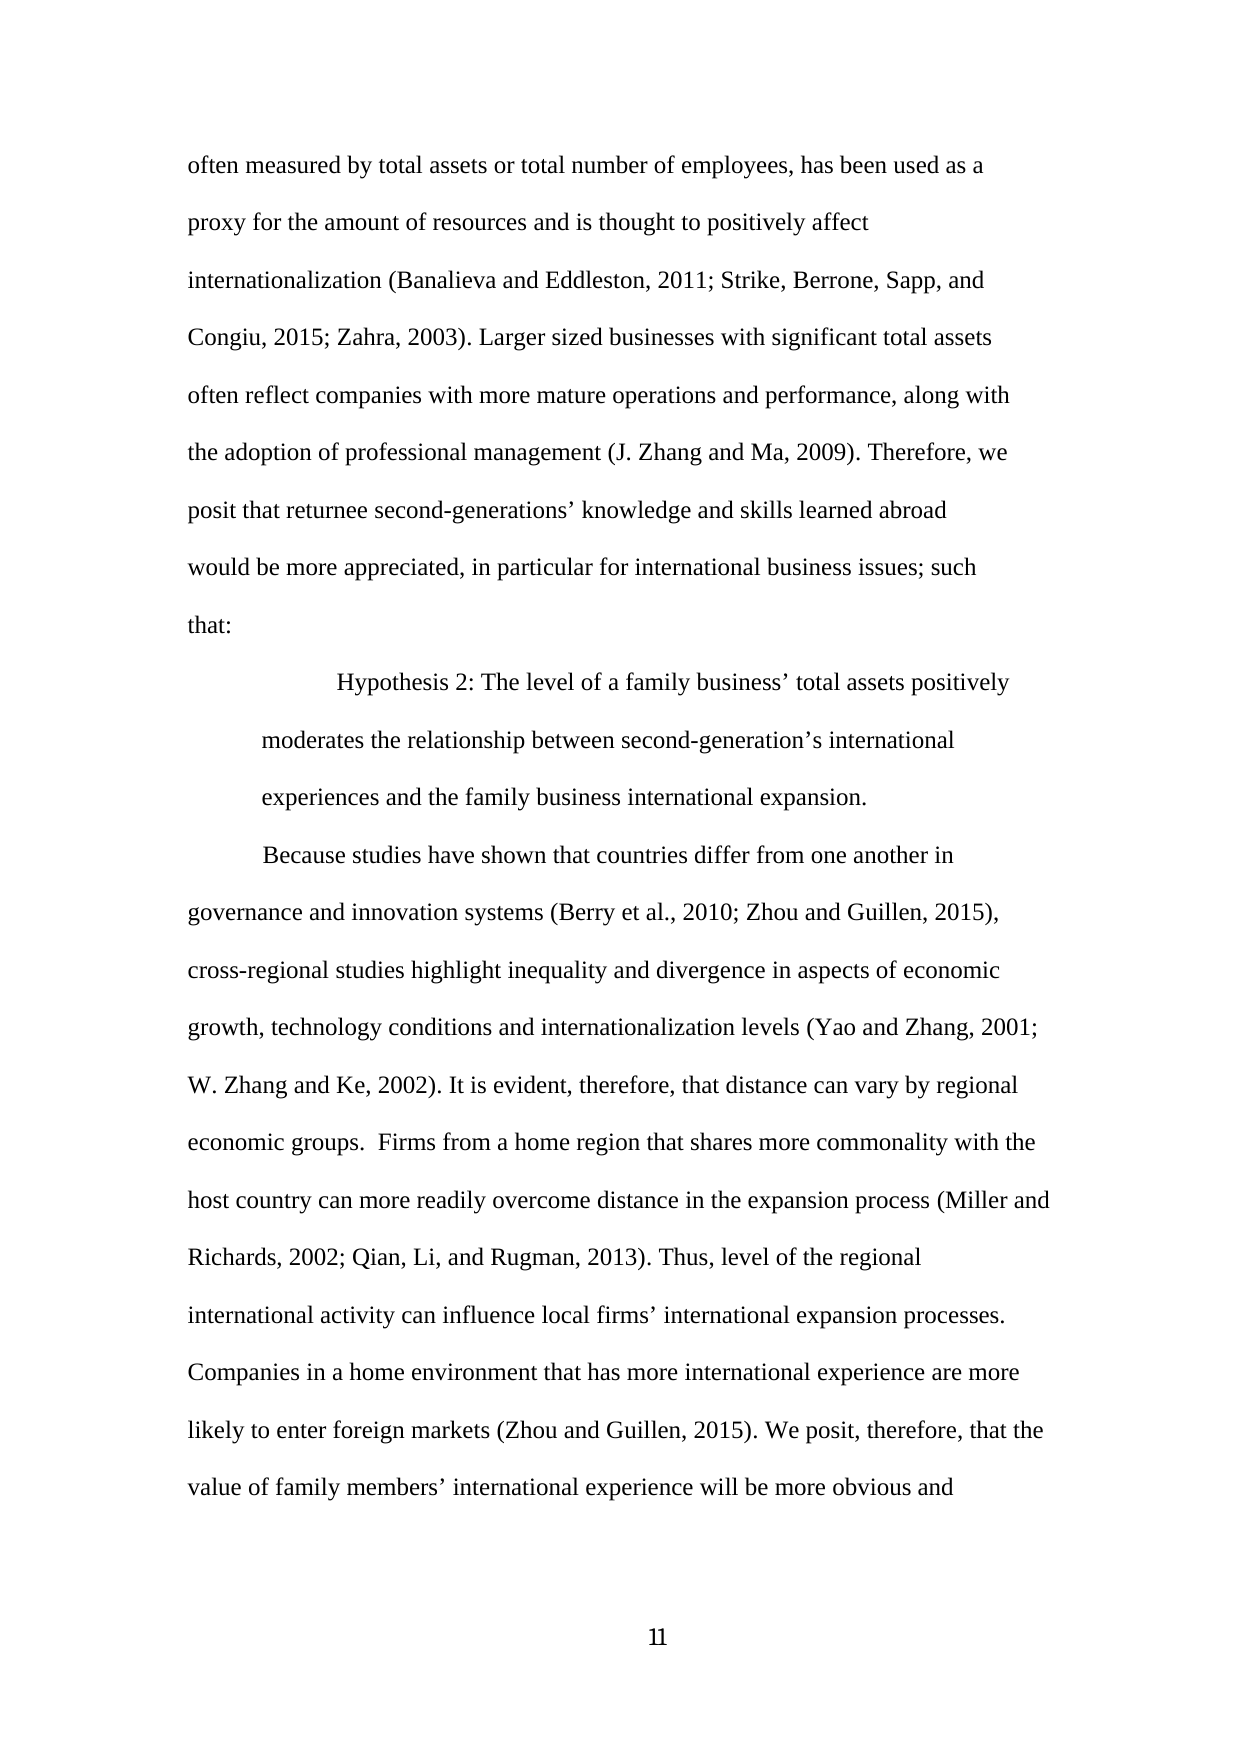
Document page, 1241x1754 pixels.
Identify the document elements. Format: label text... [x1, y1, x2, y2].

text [187, 150, 1015, 639]
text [187, 840, 1053, 1501]
text Hypothesis 2: The level of a family business’ total assets positively moderates the relationship between second-generation’s international experiences and the family business international expansion. [261, 667, 1015, 811]
